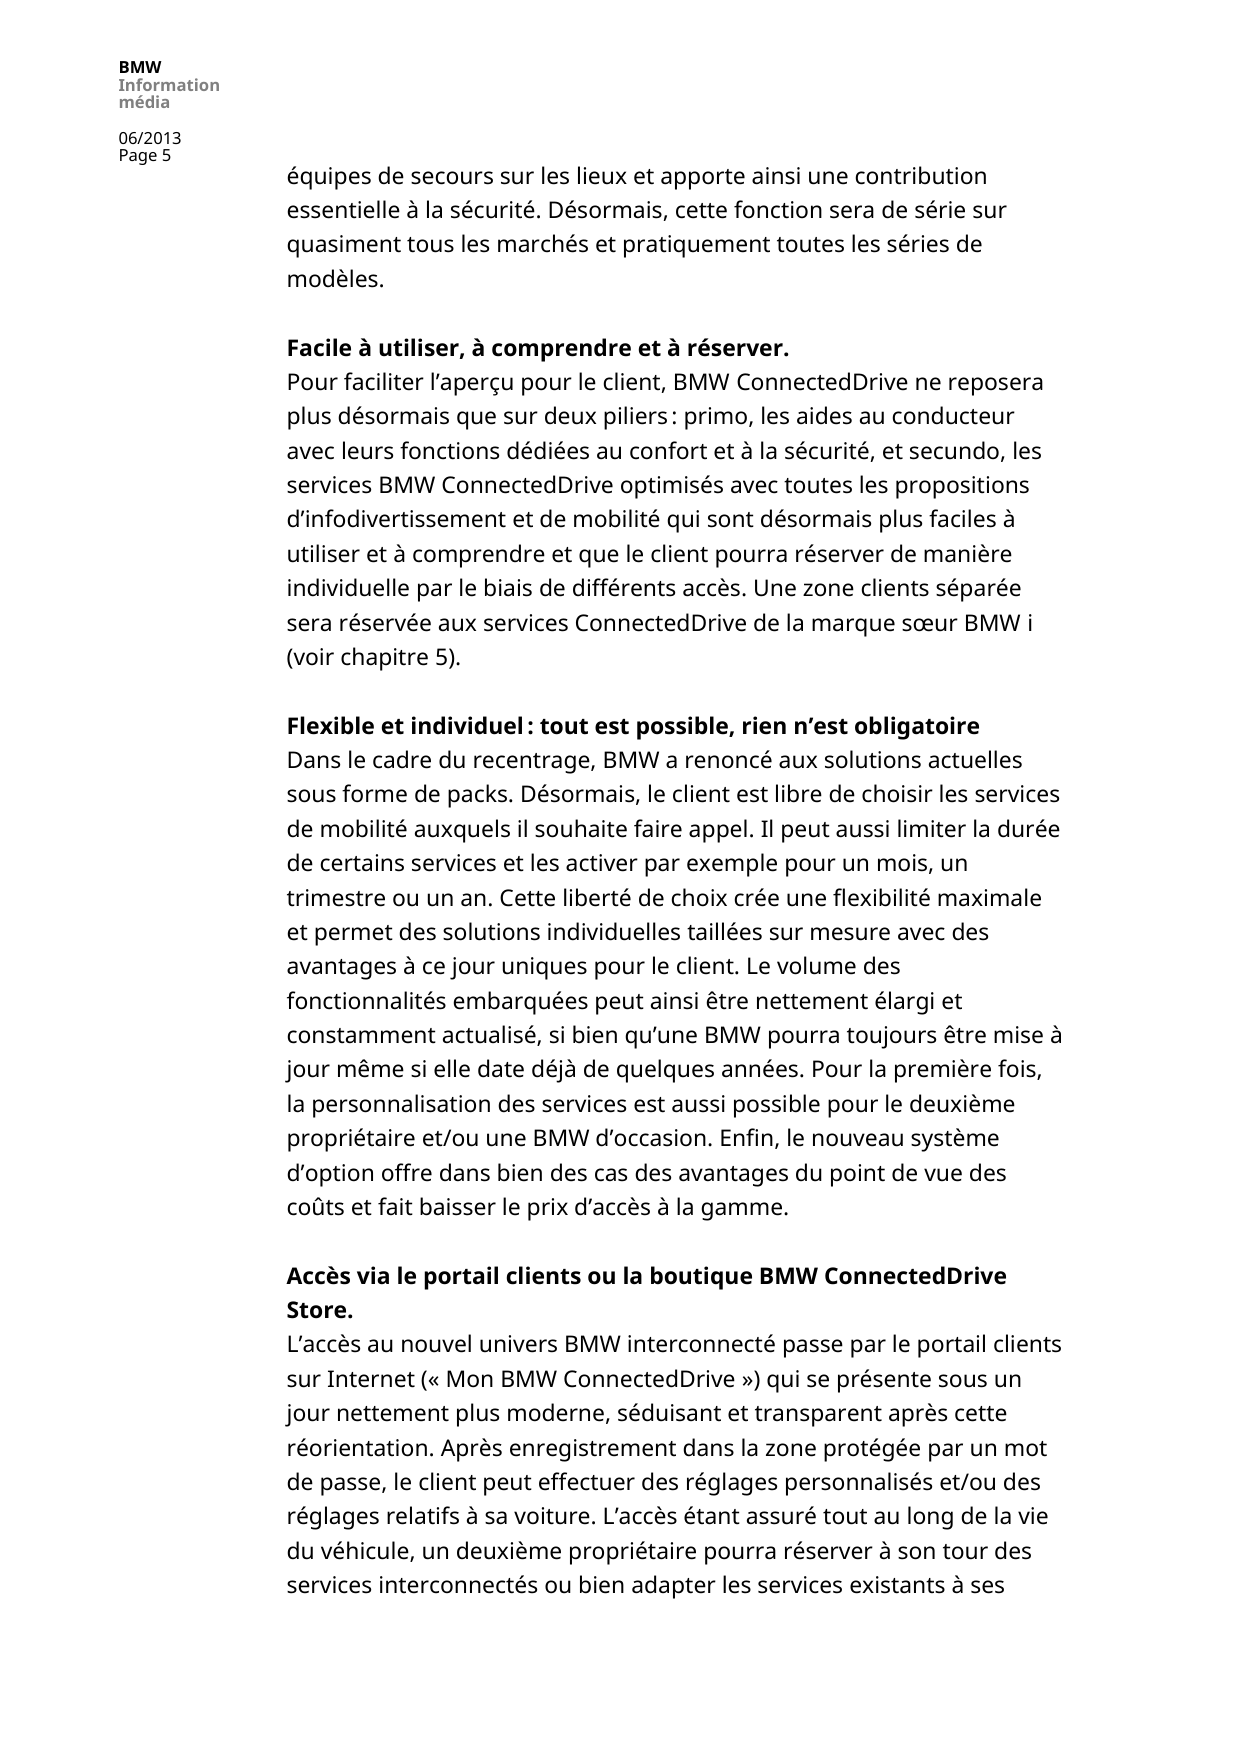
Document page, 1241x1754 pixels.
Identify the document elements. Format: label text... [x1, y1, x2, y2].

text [286, 157, 1066, 294]
text Flexible et individuel : tout est possible, rien n’est obligatoire Dans le cadre du recentrage, BMW a renoncé aux solutions actuelles sous forme de packs. Désormais, le client est libre de choisir les services de mobilité auxquels il souhaite faire appel. Il peut aussi limiter la durée de certains services et les activer par exemple pour un mois, un trimestre ou un an. Cette liberté de choix crée une flexibilité maximale et permet des solutions individuelles taillées sur mesure avec des avantages à ce jour uniques pour le client. Le volume des fonctionnalités embarquées peut ainsi être nettement élargi et constamment actualisé, si bien qu’une BMW pourra toujours être mise à jour même si elle date déjà de quelques années. Pour la première fois, la personnalisation des services est aussi possible pour le deuxième propriétaire et/ou une BMW d’occasion. Enfin, le nouveau système d’option offre dans bien des cas des avantages du point de vue des coûts et fait baisser le prix d’accès à la gamme. [286, 707, 1066, 1222]
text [286, 1257, 1066, 1600]
text Facile à utiliser, à comprendre et à réserver. Pour faciliter l’aperçu pour le client, BMW ConnectedDrive ne reposera plus désormais que sur deux piliers : primo, les aides au conducteur avec leurs fonctions dédiées au confort et à la sécurité, et secundo, les services BMW ConnectedDrive optimisés avec toutes les propositions d’infodivertissement et de mobilité qui sont désormais plus faciles à utiliser et à comprendre et que le client pourra réserver de manière individuelle par le biais de différents accès. Une zone clients séparée sera réservée aux services ConnectedDrive de la marque sœur BMW i (voir chapitre 5). [286, 328, 1066, 672]
